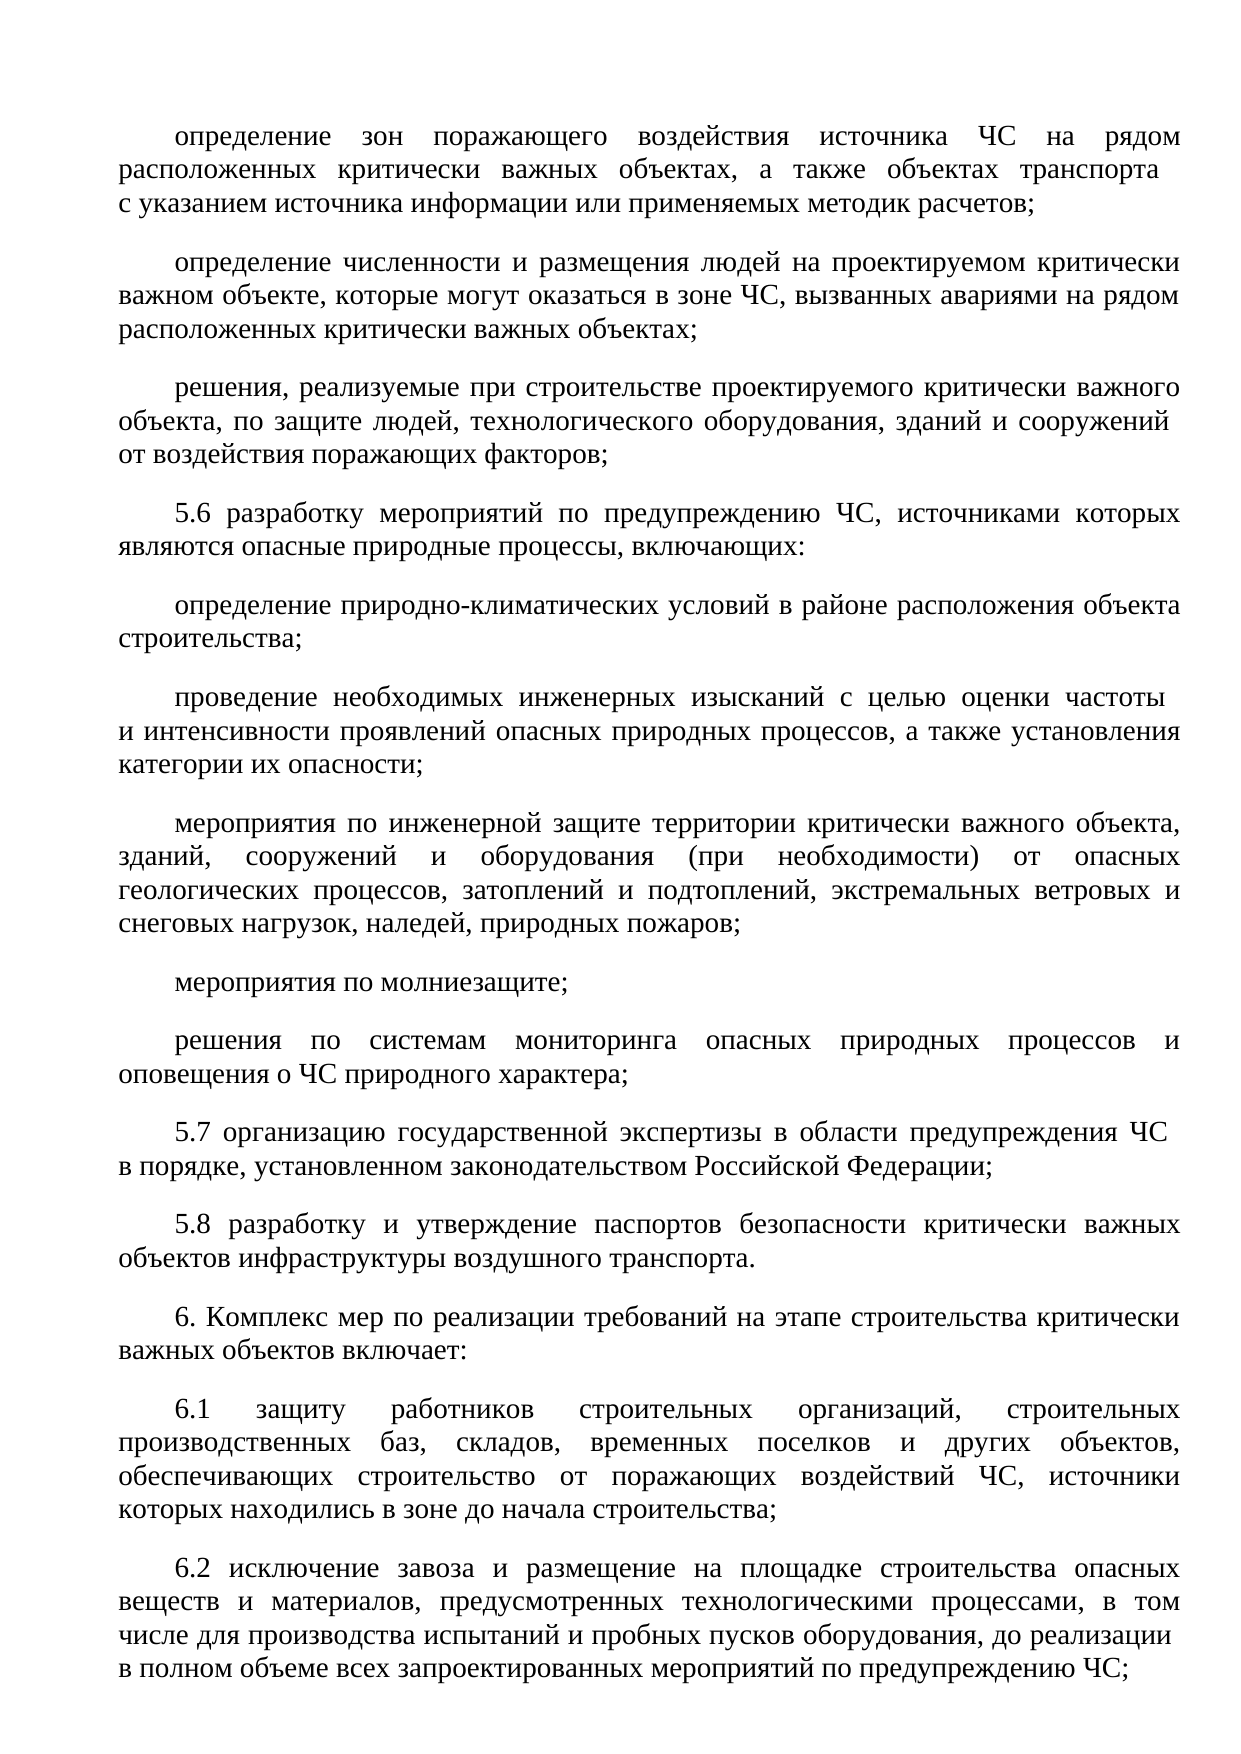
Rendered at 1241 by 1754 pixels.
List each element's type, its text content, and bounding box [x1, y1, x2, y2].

text мероприятия по молниезащите; [118, 964, 1181, 997]
text 6.2 исключение завоза и размещение на площадке строительства опасных веществ и материалов, предусмотренных технологическими процессами, в том числе для производства испытаний и пробных пусков оборудования, до реализации в полном объеме всех запроектированных мероприятий по предупреждению ЧС; [118, 1550, 1181, 1684]
text 5.7 организацию государственной экспертизы в области предупреждения ЧС в порядке, установленном законодательством Российской Федерации; [118, 1114, 1181, 1182]
text 5.6 разработку мероприятий по предупреждению ЧС, источниками которых являются опасные природные процессы, включающих: [118, 495, 1181, 562]
text 6. Комплекс мер по реализации требований на этапе строительства критически важных объектов включает: [118, 1299, 1181, 1366]
text мероприятия по инженерной защите территории критически важного объекта, зданий, сооружений и оборудования (при необходимости) от опасных геологических процессов, затоплений и подтоплений, экстремальных ветровых и снеговых нагрузок, наледей, природных пожаров; [118, 805, 1181, 939]
text определение численности и размещения людей на проектируемом критически важном объекте, которые могут оказаться в зоне ЧС, вызванных авариями на рядом расположенных критически важных объектах; [118, 244, 1181, 344]
text решения по системам мониторинга опасных природных процессов и оповещения о ЧС природного характера; [118, 1022, 1181, 1089]
text определение зон поражающего воздействия источника ЧС на рядом расположенных критически важных объектах, а также объектах транспорта с указанием источника информации или применяемых методик расчетов; [118, 118, 1181, 219]
text 6.1 защиту работников строительных организаций, строительных производственных баз, складов, временных поселков и других объектов, обеспечивающих строительство от поражающих воздействий ЧС, источники которых находились в зоне до начала строительства; [118, 1391, 1181, 1525]
text определение природно-климатических условий в районе расположения объекта строительства; [118, 587, 1181, 654]
text решения, реализуемые при строительстве проектируемого критически важного объекта, по защите людей, технологического оборудования, зданий и сооружений от воздействия поражающих факторов; [118, 369, 1181, 470]
text проведение необходимых инженерных изысканий с целью оценки частоты и интенсивности проявлений опасных природных процессов, а также установления категории их опасности; [118, 679, 1181, 780]
text 5.8 разработку и утверждение паспортов безопасности критически важных объектов инфраструктуры воздушного транспорта. [118, 1207, 1181, 1274]
